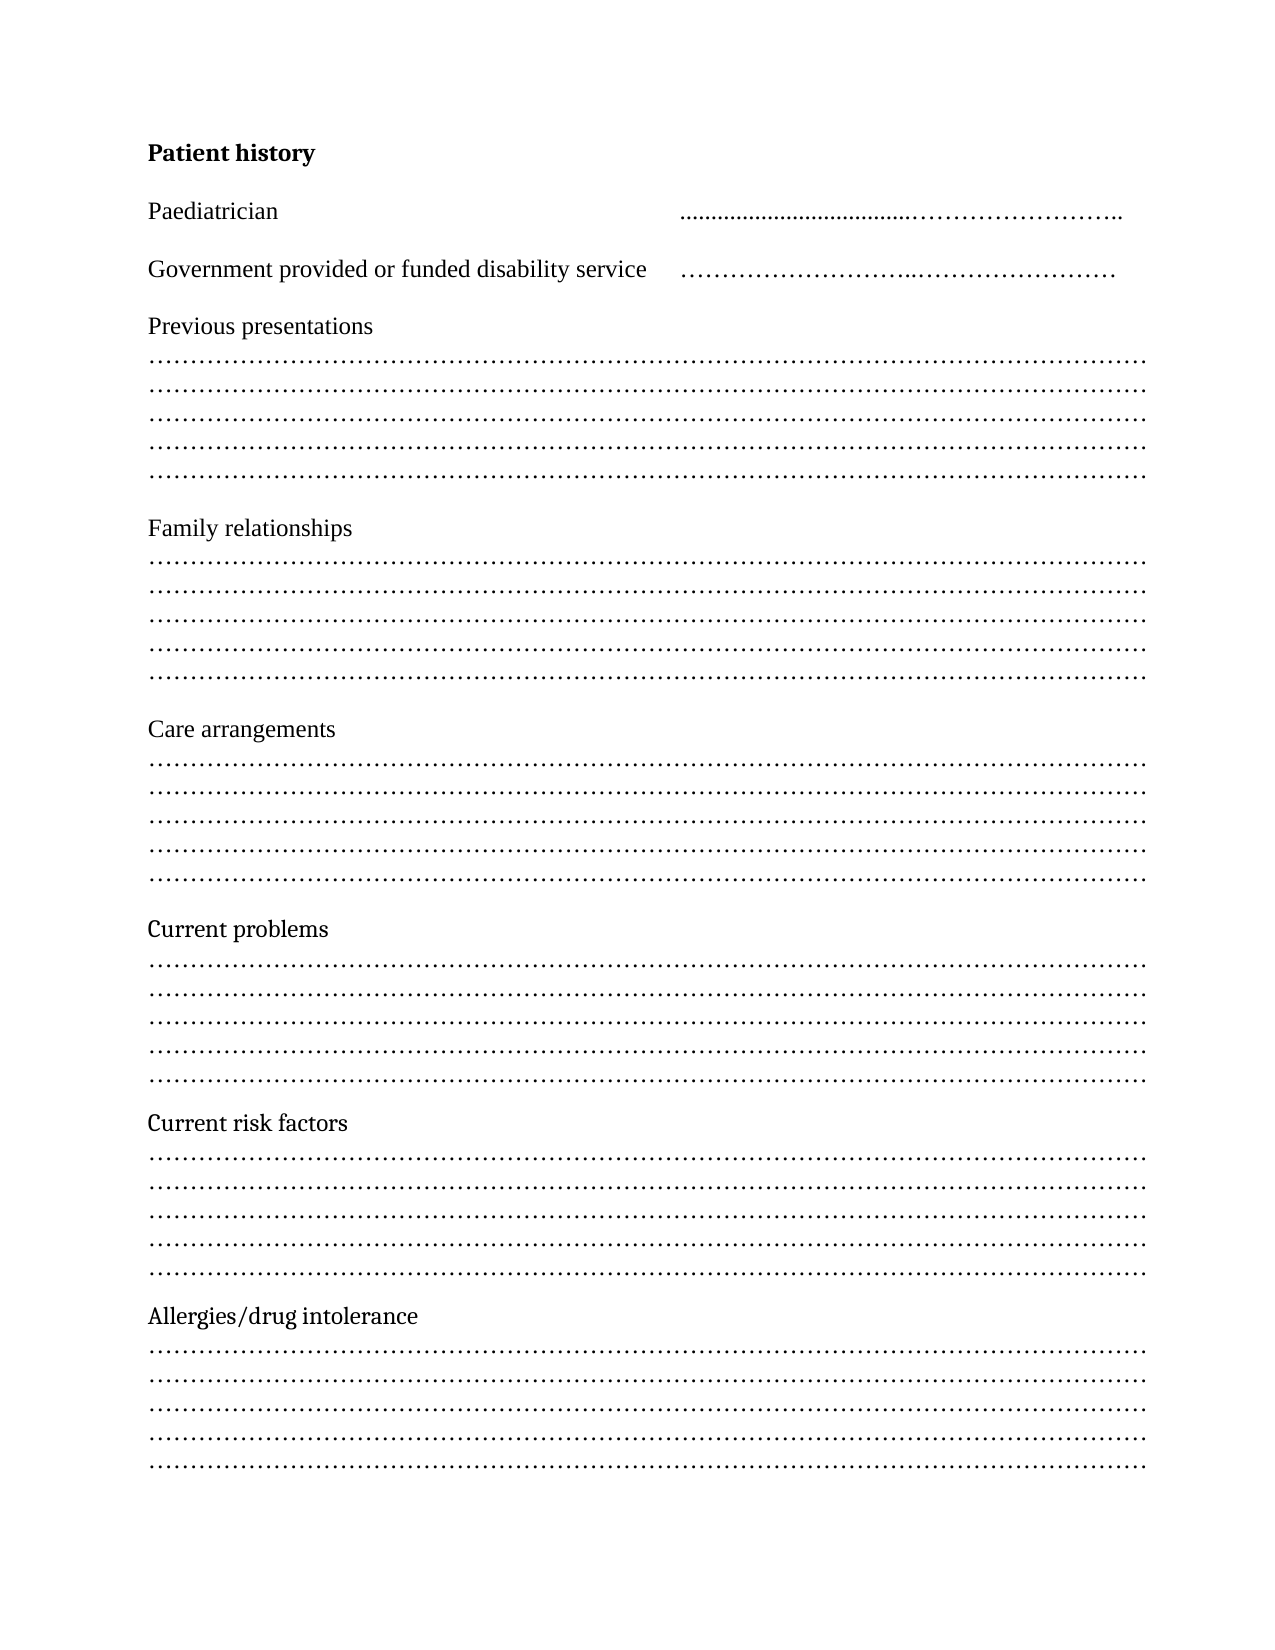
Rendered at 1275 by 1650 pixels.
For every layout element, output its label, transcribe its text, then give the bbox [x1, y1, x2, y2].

subtitle Care arrangements [148, 714, 1157, 743]
subtitle ………………………………………………………………………………………………………………………………………………………………………………………………………………………………………………………………………………………………………………………………………………………………………………………………………………………………………… [148, 340, 1157, 455]
subtitle Current risk factors [148, 1108, 1157, 1137]
subtitle ………………………………………………………………………………………………………… [148, 656, 1157, 685]
subtitle ………………………………………………………………………………………………………… [148, 455, 1157, 484]
subtitle Government provided or funded disability service ………………………..…………………… [148, 254, 1157, 283]
subtitle Paediatrician .....................................…………………….. [148, 196, 1157, 225]
subtitle ………………………………………………………………………………………………………………………………………………………………………………………………………………………………………………………………………………………………………………………………………………………………………………………………………………………………………… [148, 743, 1157, 858]
subtitle Patient history [148, 139, 1157, 168]
subtitle ………………………………………………………………………………………………………… [148, 1252, 1157, 1281]
subtitle ………………………………………………………………………………………………………………………………………………………………………………………………………………………………………………………………………………………………………………………………………………………………………………………………………………………………………… [148, 541, 1157, 656]
subtitle ………………………………………………………………………………………………………………………………………………………………………………………………………………………………………………………………………………………………………………………………………………………………………………………………………………………………………… [148, 1331, 1157, 1446]
subtitle Previous presentations [148, 311, 1157, 340]
subtitle Family relationships [148, 513, 1157, 541]
subtitle Allergies/drug intolerance [148, 1302, 1157, 1331]
subtitle ………………………………………………………………………………………………………… [148, 1059, 1157, 1088]
subtitle ………………………………………………………………………………………………………………………………………………………………………………………………………………………………………………………………………………………………………………………………………………………………………………………………………………………………………… [148, 944, 1157, 1059]
subtitle ………………………………………………………………………………………………………………………………………………………………………………………………………………………………………………………………………………………………………………………………………………………………………………………………………………………………………… [148, 1137, 1157, 1252]
subtitle ………………………………………………………………………………………………………… [148, 858, 1157, 886]
subtitle Current problems [148, 915, 1157, 944]
subtitle ………………………………………………………………………………………………………… [148, 1446, 1157, 1474]
